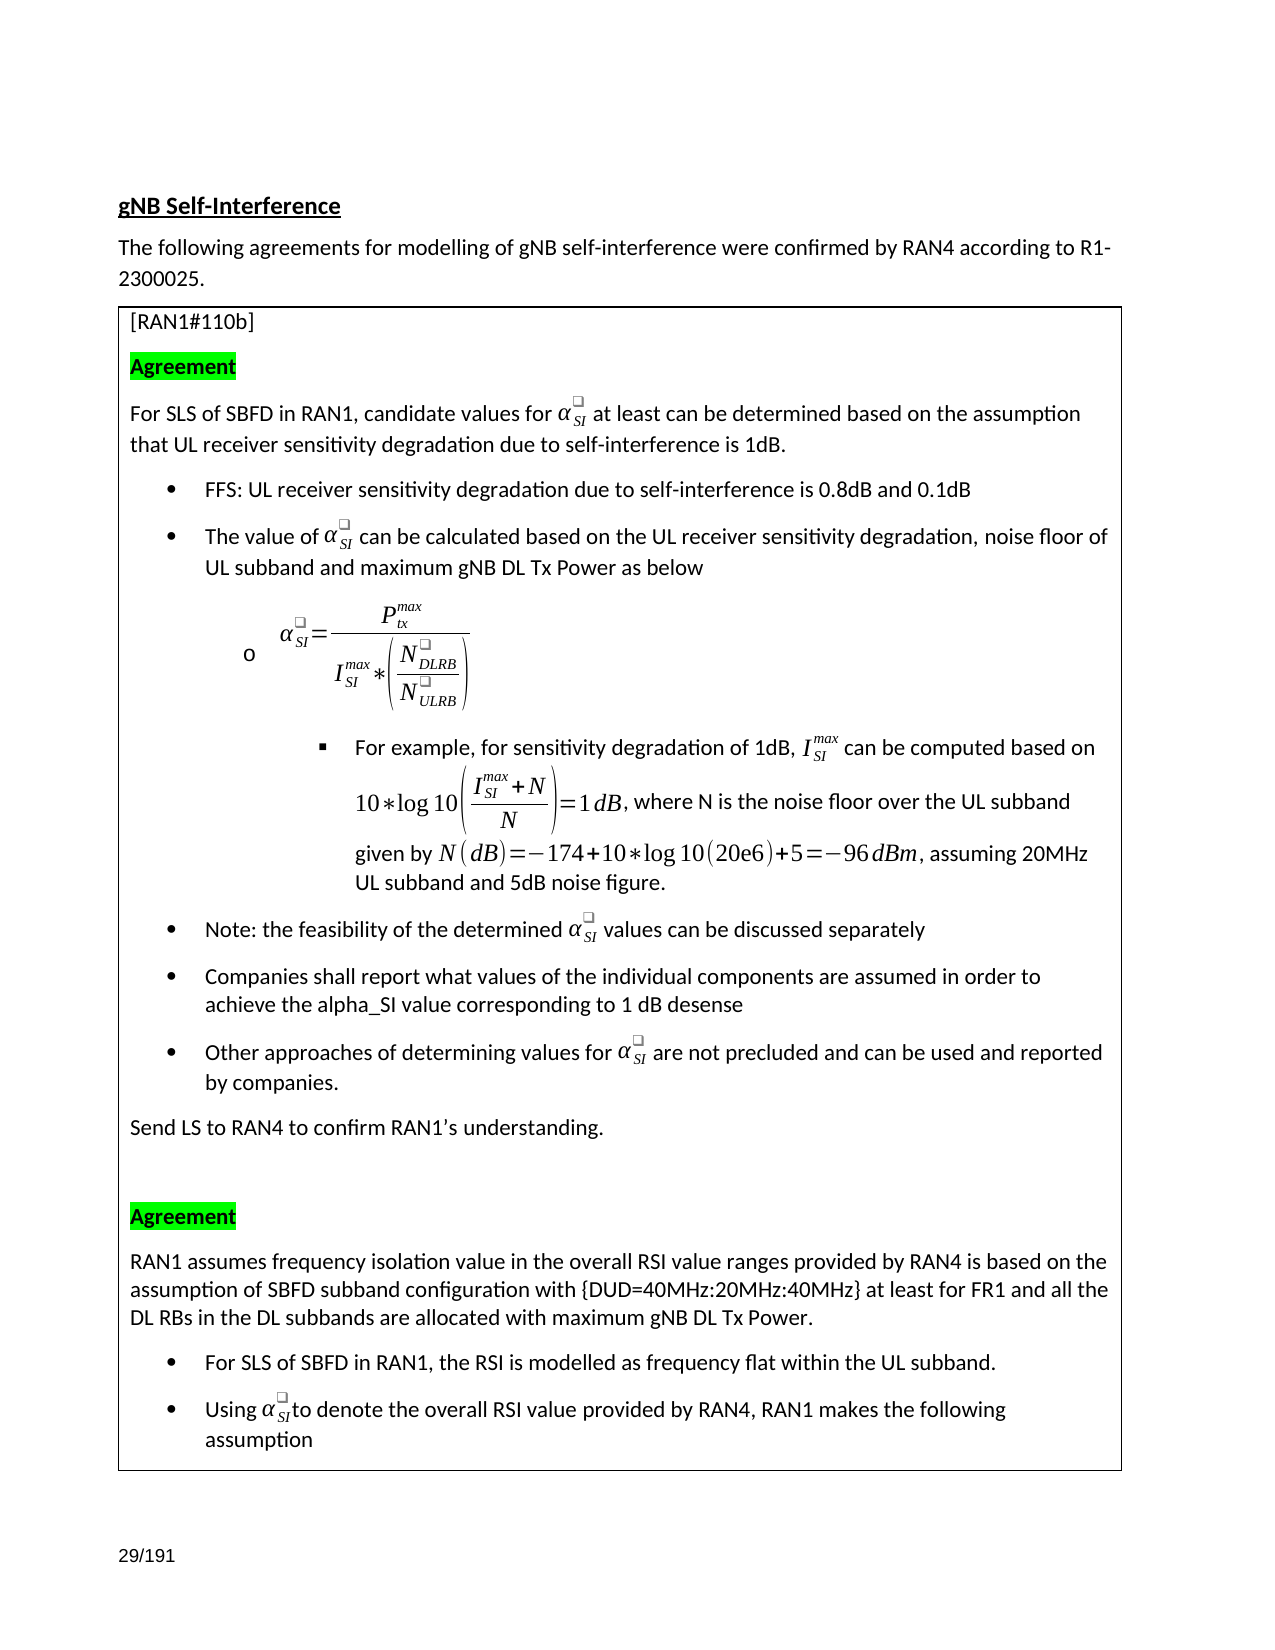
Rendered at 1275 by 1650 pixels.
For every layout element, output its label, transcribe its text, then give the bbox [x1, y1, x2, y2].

subtitle gNB Self-Interference [118, 190, 1157, 221]
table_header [119, 308, 1121, 1470]
text The following agreements for modelling of gNB self-interference were confirmed by RAN4 according to R1-2300025. [118, 233, 1157, 292]
